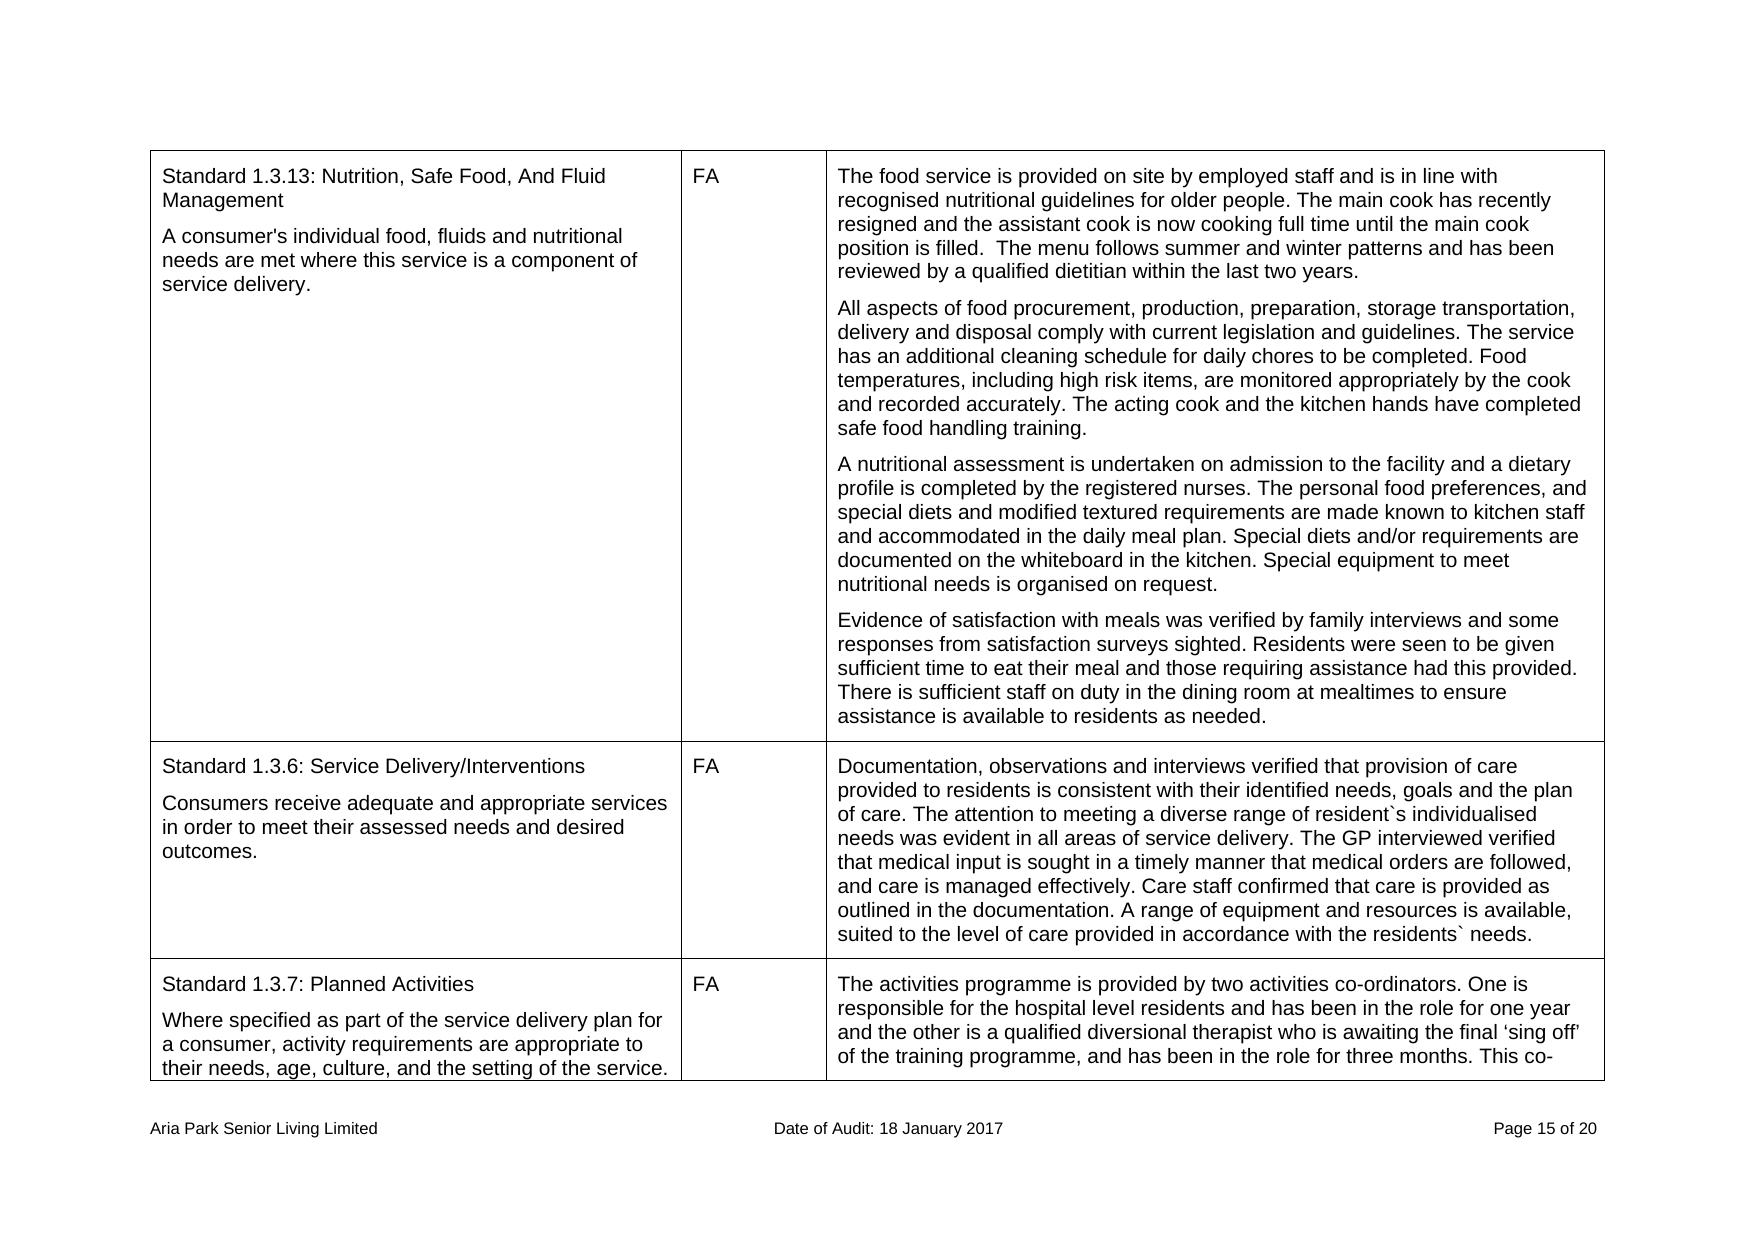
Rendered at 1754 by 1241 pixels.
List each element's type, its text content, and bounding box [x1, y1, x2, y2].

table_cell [827, 959, 1604, 1080]
table_cell FA [682, 959, 826, 1080]
table_cell Standard 1.3.13: Nutrition, Safe Food, And Fluid Management A consumer's individual food, fluids and nutritional needs are met where this service is a component of service delivery. [151, 151, 681, 741]
table_cell FA [682, 742, 826, 958]
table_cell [151, 959, 681, 1080]
table_cell The food service is provided on site by employed staff and is in line with recognised nutritional guidelines for older people. The main cook has recently resigned and the assistant cook is now cooking full time until the main cook position is filled. The menu follows summer and winter patterns and has been reviewed by a qualified dietitian within the last two years. All aspects of food procurement, production, preparation, storage transportation, delivery and disposal comply with current legislation and guidelines. The service has an additional cleaning schedule for daily chores to be completed. Food temperatures, including high risk items, are monitored appropriately by the cook and recorded accurately. The acting cook and the kitchen hands have completed safe food handling training. A nutritional assessment is undertaken on admission to the facility and a dietary profile is completed by the registered nurses. The personal food preferences, and special diets and modified textured requirements are made known to kitchen staff and accommodated in the daily meal plan. Special diets and/or requirements are documented on the whiteboard in the kitchen. Special equipment to meet nutritional needs is organised on request. Evidence of satisfaction with meals was verified by family interviews and some responses from satisfaction surveys sighted. Residents were seen to be given sufficient time to eat their meal and those requiring assistance had this provided. There is sufficient staff on duty in the dining room at mealtimes to ensure assistance is available to residents as needed. [827, 151, 1604, 741]
table_cell Documentation, observations and interviews verified that provision of care provided to residents is consistent with their identified needs, goals and the plan of care. The attention to meeting a diverse range of resident`s individualised needs was evident in all areas of service delivery. The GP interviewed verified that medical input is sought in a timely manner that medical orders are followed, and care is managed effectively. Care staff confirmed that care is provided as outlined in the documentation. A range of equipment and resources is available, suited to the level of care provided in accordance with the residents` needs. [827, 742, 1604, 958]
table_cell Standard 1.3.6: Service Delivery/Interventions Consumers receive adequate and appropriate services in order to meet their assessed needs and desired outcomes. [151, 742, 681, 958]
table_cell FA [682, 151, 826, 741]
